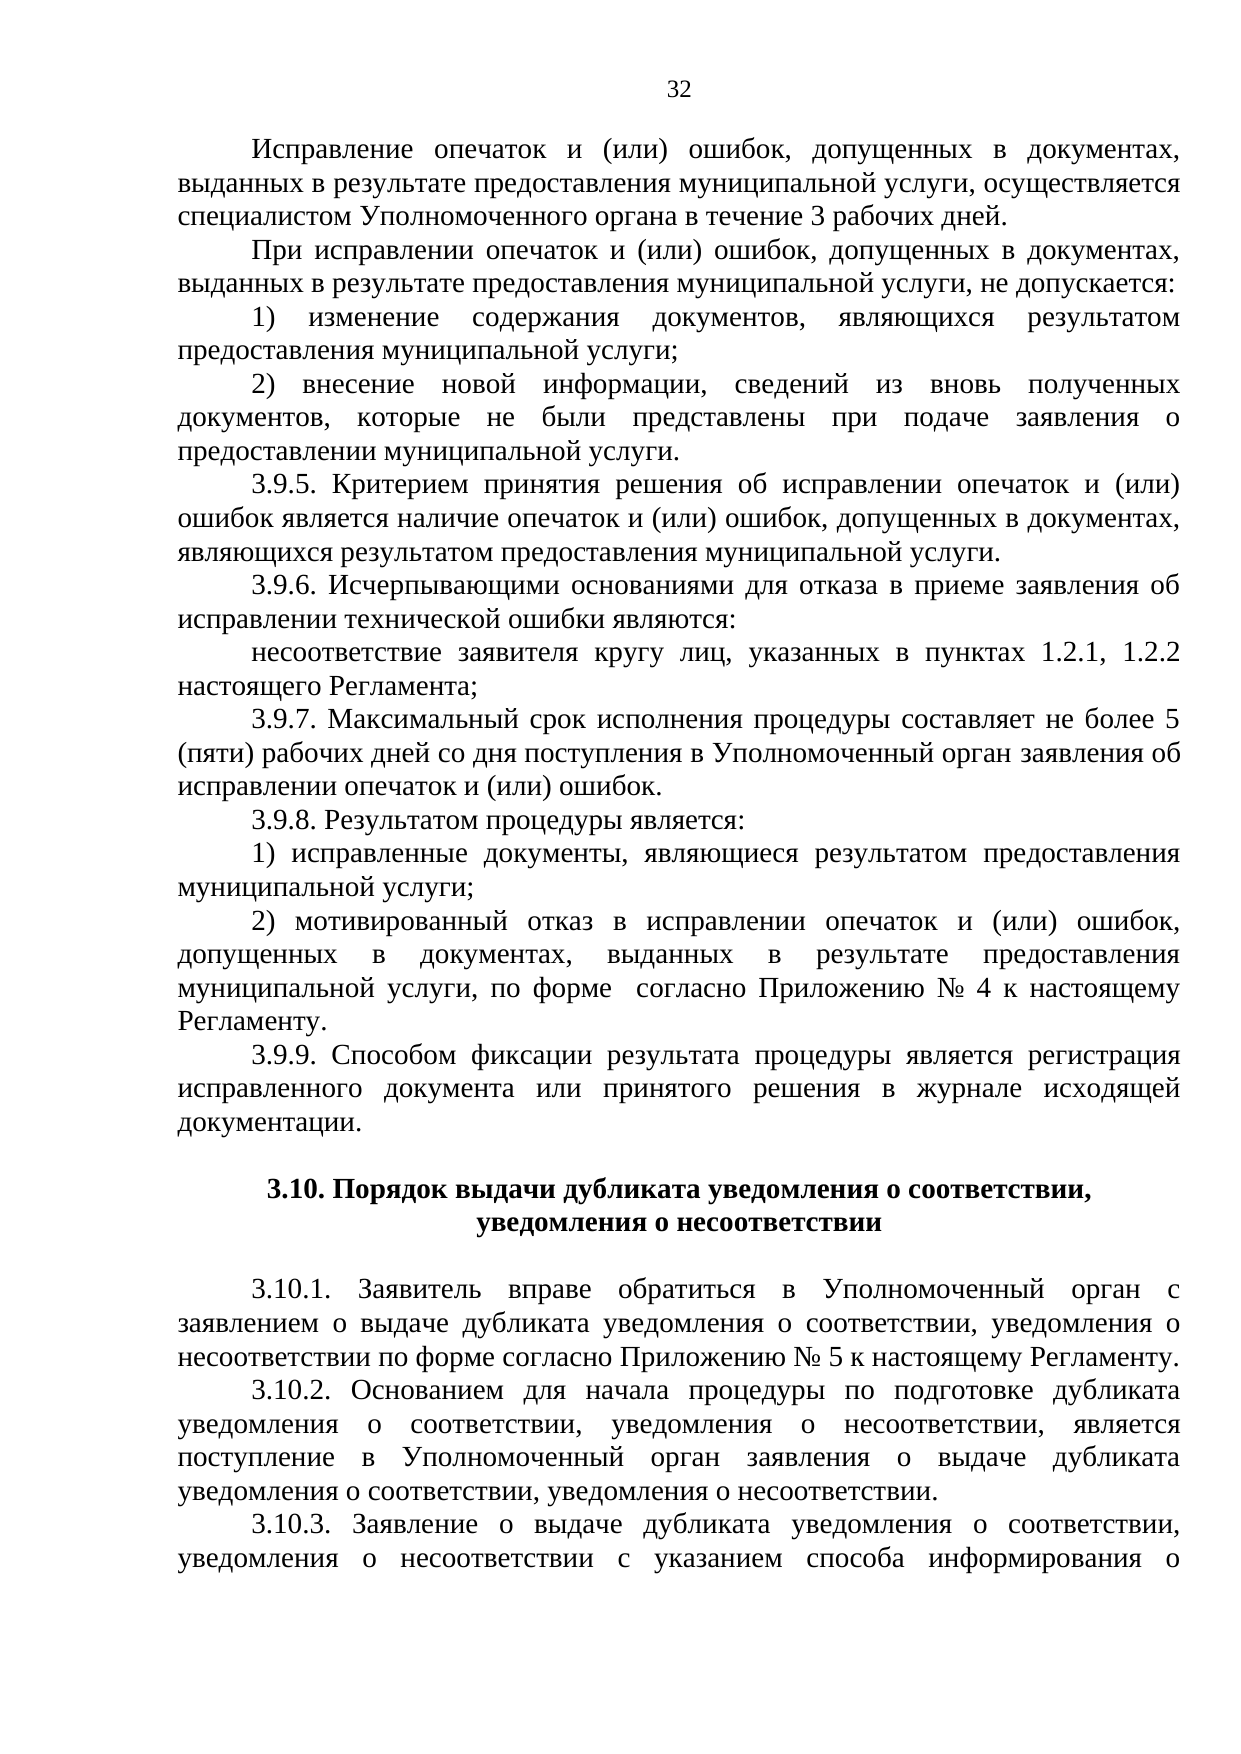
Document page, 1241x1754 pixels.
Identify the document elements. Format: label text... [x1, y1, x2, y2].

text 2) мотивированный отказ в исправлении опечаток и (или) ошибок, допущенных в документах, выданных в результате предоставления муниципальной услуги, по форме согласно Приложению № 4 к настоящему Регламенту. [177, 903, 1181, 1037]
text 2) внесение новой информации, сведений из вновь полученных документов, которые не были представлены при подаче заявления о предоставлении муниципальной услуги. [177, 366, 1181, 467]
text 3.10. Порядок выдачи дубликата уведомления о соответствии, [177, 1171, 1181, 1204]
text 3.9.9. Способом фиксации результата процедуры является регистрация исправленного документа или принятого решения в журнале исходящей документации. [177, 1037, 1181, 1137]
text 3.9.7. Максимальный срок исполнения процедуры составляет не более 5 (пяти) рабочих дней со дня поступления в Уполномоченный орган заявления об исправлении опечаток и (или) ошибок. [177, 701, 1181, 802]
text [177, 1506, 1181, 1573]
text 3.10.1. Заявитель вправе обратиться в Уполномоченный орган с заявлением о выдаче дубликата уведомления о соответствии, уведомления о несоответствии по форме согласно Приложению № 5 к настоящему Регламенту. [177, 1272, 1181, 1372]
text 3.9.6. Исчерпывающими основаниями для отказа в приеме заявления об исправлении технической ошибки являются: [177, 567, 1181, 634]
text 1) исправленные документы, являющиеся результатом предоставления муниципальной услуги; [177, 836, 1181, 903]
text Исправление опечаток и (или) ошибок, допущенных в документах, выданных в результате предоставления муниципальной услуги, осуществляется специалистом Уполномоченного органа в течение 3 рабочих дней. [177, 131, 1181, 232]
text несоответствие заявителя кругу лиц, указанных в пунктах 1.2.1, 1.2.2 настоящего Регламента; [177, 634, 1181, 701]
text При исправлении опечаток и (или) ошибок, допущенных в документах, выданных в результате предоставления муниципальной услуги, не допускается: [177, 232, 1181, 299]
text 3.9.5. Критерием принятия решения об исправлении опечаток и (или) ошибок является наличие опечаток и (или) ошибок, допущенных в документах, являющихся результатом предоставления муниципальной услуги. [177, 467, 1181, 567]
text 3.9.8. Результатом процедуры является: [177, 802, 1181, 836]
text уведомления о несоответствии [177, 1204, 1181, 1238]
text 3.10.2. Основанием для начала процедуры по подготовке дубликата уведомления о соответствии, уведомления о несоответствии, является поступление в Уполномоченный орган заявления о выдаче дубликата уведомления о соответствии, уведомления о несоответствии. [177, 1372, 1181, 1506]
text 1) изменение содержания документов, являющихся результатом предоставления муниципальной услуги; [177, 299, 1181, 366]
